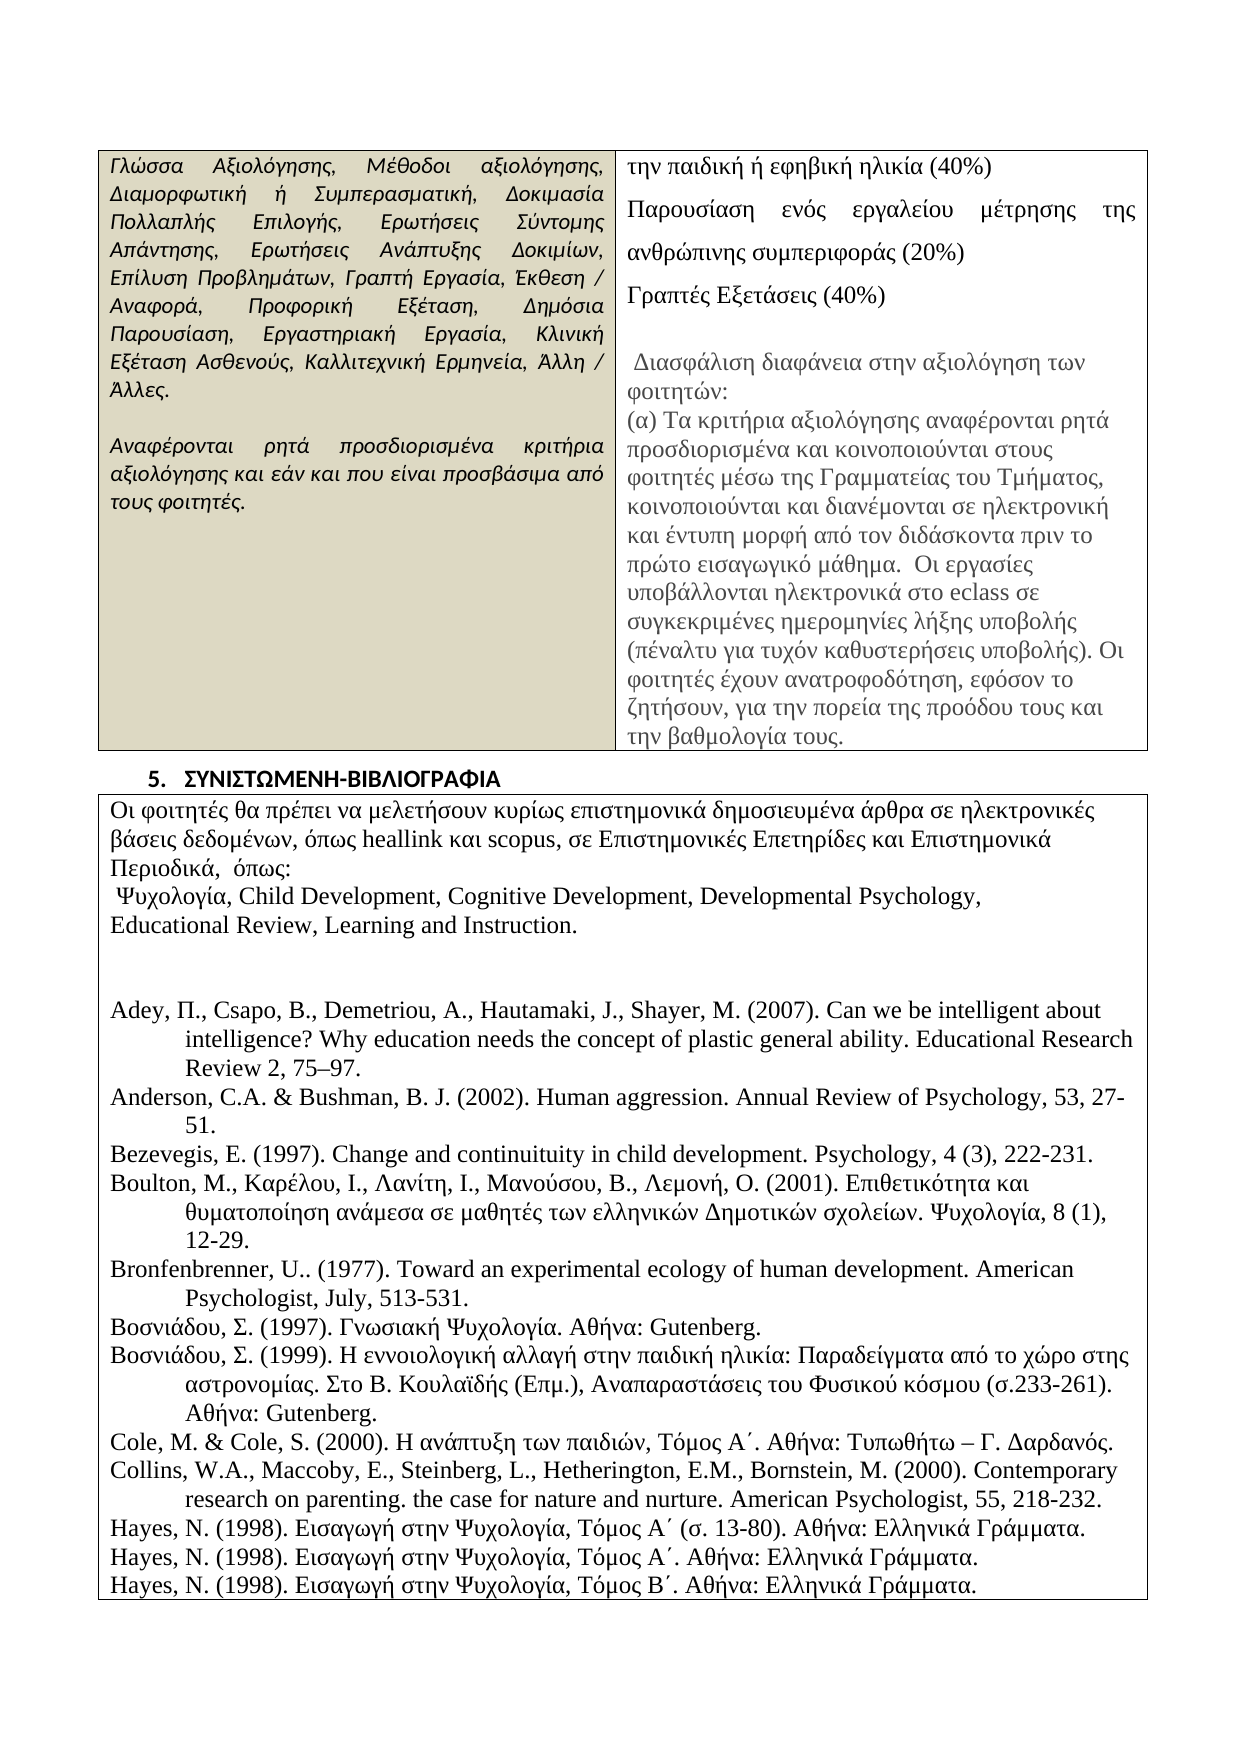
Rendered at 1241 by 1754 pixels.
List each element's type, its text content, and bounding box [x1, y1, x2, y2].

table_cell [99, 151, 615, 750]
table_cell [99, 795, 1147, 1599]
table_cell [616, 151, 1147, 750]
table_cell ΣΥΝΙΣΤΩΜΕΝΗ-ΒΙΒΛΙΟΓΡΑΦΙΑ [99, 751, 1147, 794]
